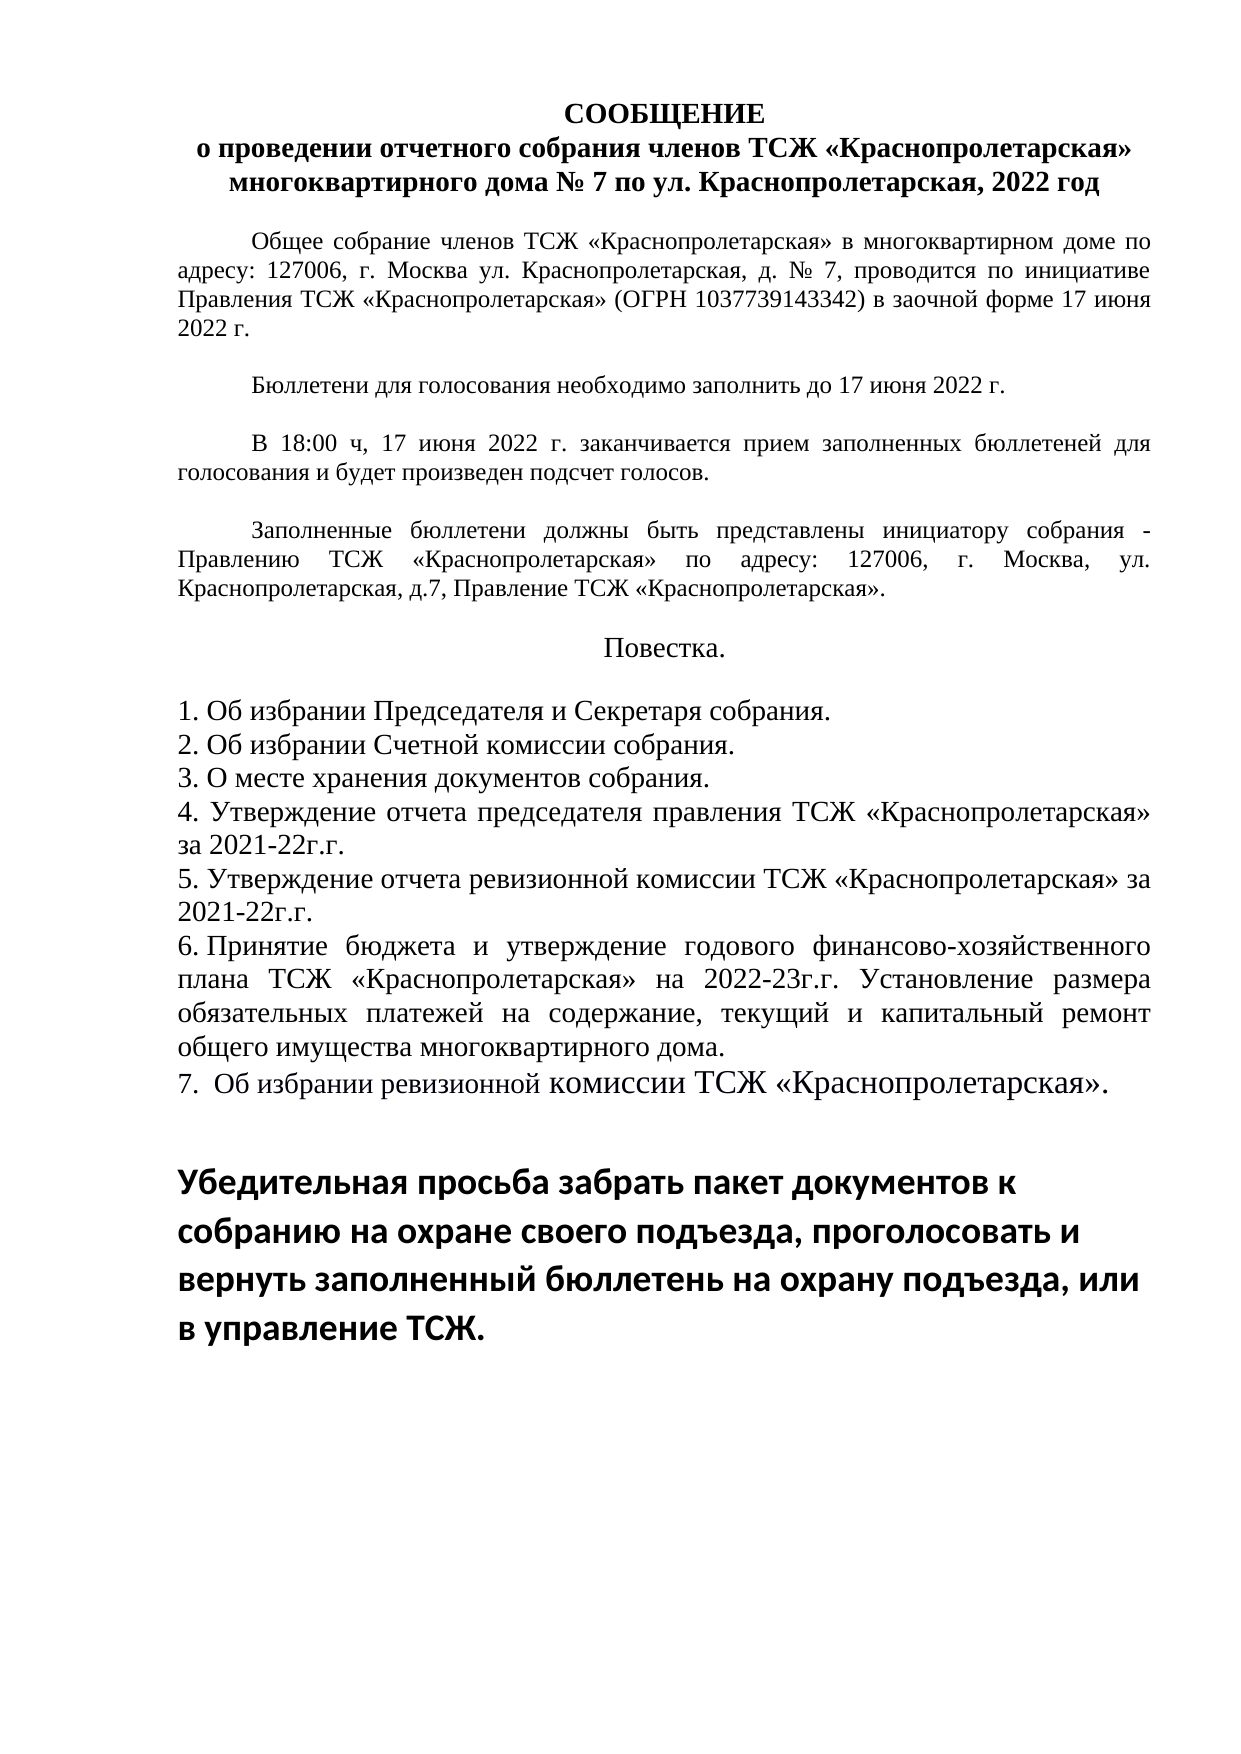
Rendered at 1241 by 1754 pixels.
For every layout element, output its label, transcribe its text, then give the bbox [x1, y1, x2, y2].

text 3. О месте хранения документов собрания. [177, 760, 1152, 794]
text 1.​ Об избрании Председателя и Секретаря собрания. [177, 693, 1152, 727]
text 7. Об избрании ревизионной комиссии ТСЖ «Краснопролетарская». [177, 1062, 1152, 1101]
text СООБЩЕНИЕ [177, 97, 1152, 130]
text 6.​ Принятие бюджета и утверждение годового финансово-хозяйственного плана ТСЖ «Краснопролетарская» на 2022-23г.г. Установление размера обязательных платежей на содержание, текущий и капитальный ремонт общего имущества многоквартирного дома. [177, 928, 1152, 1062]
text 5. Утверждение отчета ревизионной комиссии ТСЖ «Краснопролетарская» за 2021-22г.г. [177, 861, 1152, 928]
text Общее собрание членов ТСЖ «Краснопролетарская» в многоквартирном доме по адресу: 127006, г. Москва ул. Краснопролетарская, д. № 7, проводится по инициативе Правления ТСЖ «Краснопролетарская» (ОГРН 1037739143342) в заочной форме 17 июня 2022 г. [177, 226, 1152, 341]
text о проведении отчетного собрания членов ТСЖ «Краснопролетарская» многоквартирного дома № 7 по ул. Краснопролетарская, 2022 год [177, 130, 1152, 197]
text В 18:00 ч, 17 июня 2022 г. заканчивается прием заполненных бюллетеней для голосования и будет произведен подсчет голосов. [177, 428, 1152, 486]
text Убедительная просьба забрать пакет документов к собранию на охране своего подъезда, проголосовать и вернуть заполненный бюллетень на охрану подъезда, или в управление ТСЖ. [177, 1158, 1152, 1349]
text Бюллетени для голосования необходимо заполнить до 17 июня 2022 г. [177, 371, 1152, 399]
text Заполненные бюллетени должны быть представлены инициатору собрания - Правлению ТСЖ «Краснопролетарская» по адресу: 127006, г. Москва, ул. Краснопролетарская, д.7, Правление ТСЖ «Краснопролетарская». [177, 515, 1152, 601]
text 4. Утверждение отчета председателя правления ТСЖ «Краснопролетарская» за 2021-22г.г. [177, 794, 1152, 861]
text Повестка. [177, 631, 1152, 664]
text 2.​ Об избрании Счетной комиссии собрания. [177, 727, 1152, 760]
